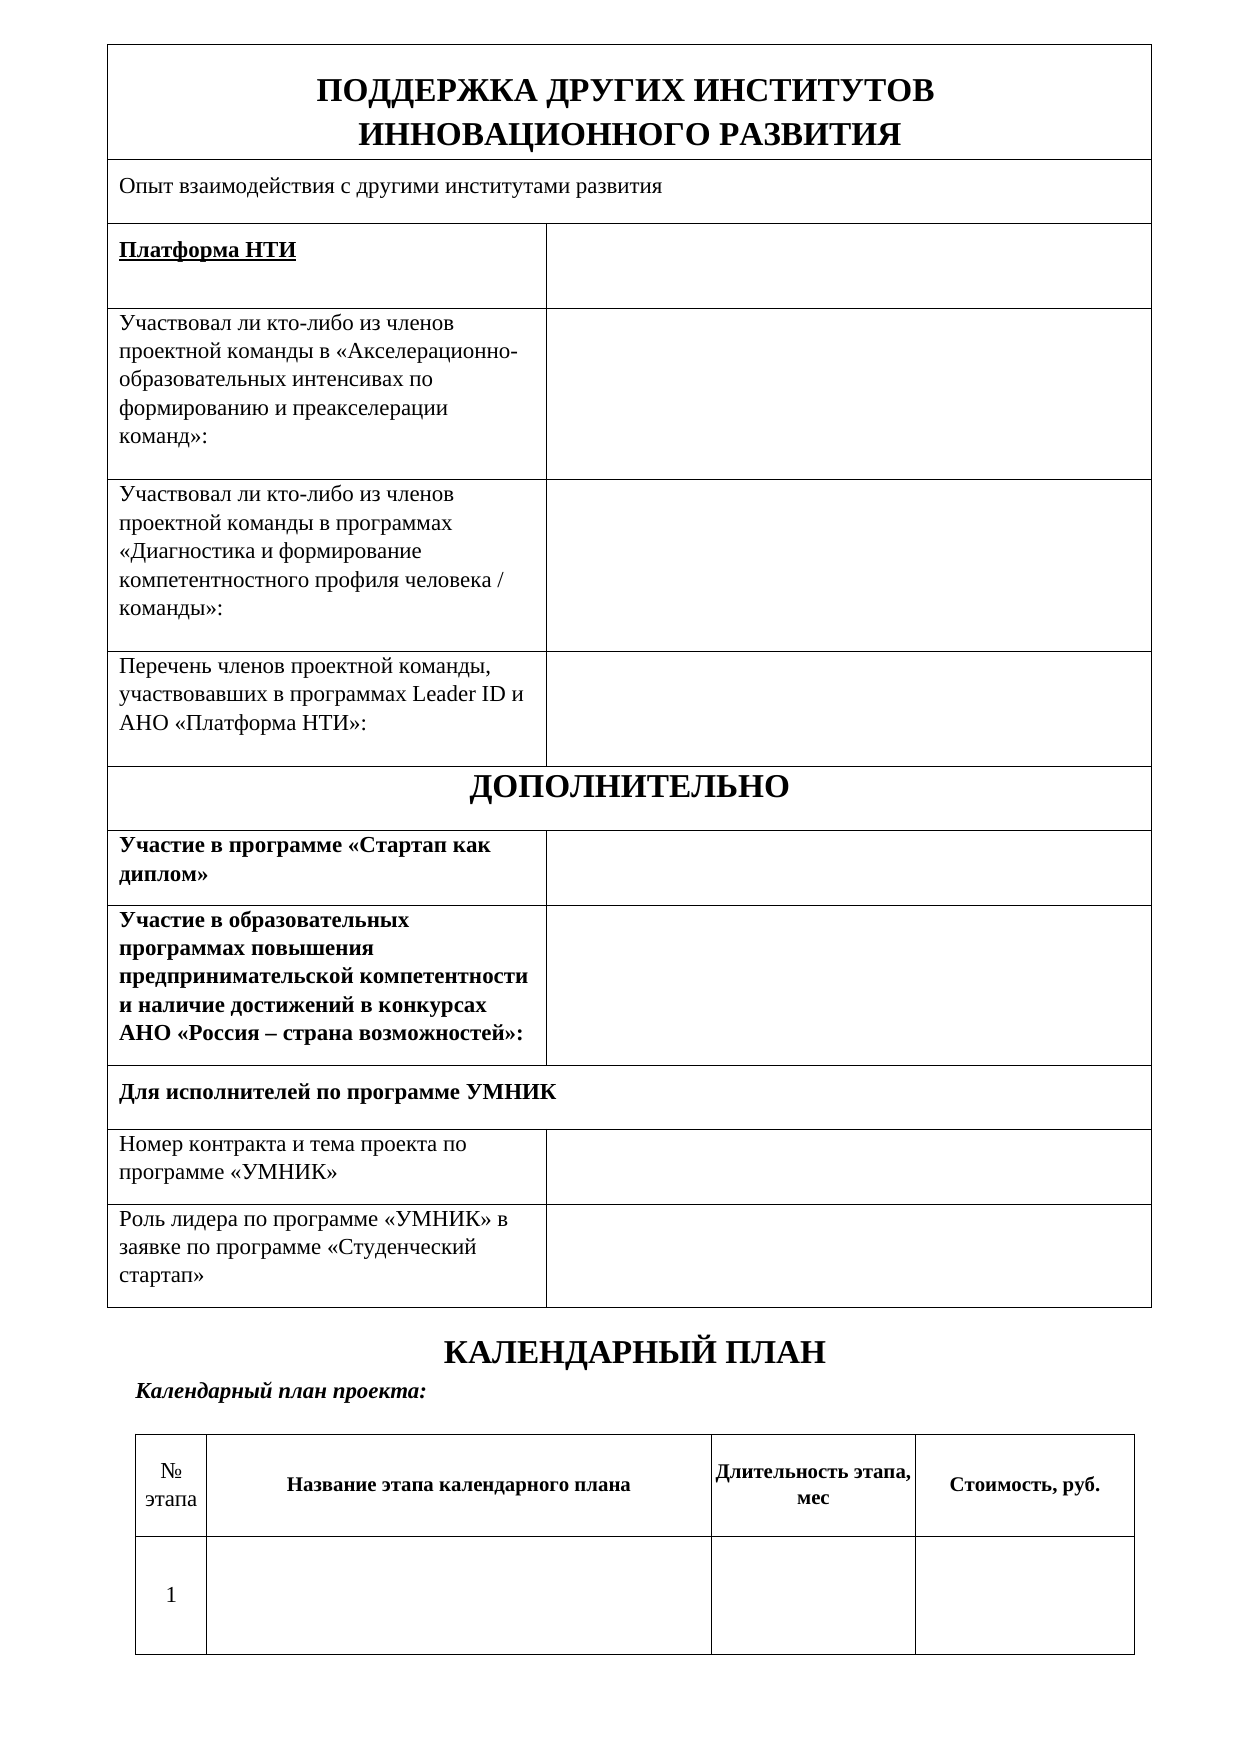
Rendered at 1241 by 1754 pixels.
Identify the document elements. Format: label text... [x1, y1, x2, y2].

table_cell Для исполнителей по программе УМНИК [108, 1066, 1151, 1129]
text Календарный план [118, 1333, 1152, 1371]
table_cell Платформа НТИ [108, 224, 546, 308]
table_header № этапа [136, 1435, 206, 1536]
table_cell Участие в программе «Стартап как диплом» [108, 831, 546, 905]
table_cell ДОПОЛНИТЕЛЬНО [108, 767, 1151, 830]
table_cell [547, 480, 1151, 651]
table_cell Перечень членов проектной команды, участвовавших в программах Leader ID и АНО «Платформа НТИ»: [108, 652, 546, 766]
table_cell [547, 224, 1151, 308]
table_cell Поддержка других институтов инновационного развития [108, 45, 1151, 158]
table_cell 1 [136, 1537, 206, 1654]
table_header Длительность этапа, мес [712, 1435, 915, 1536]
table_cell Роль лидера по программе «УМНИК» в заявке по программе «Студенческий стартап» [108, 1205, 546, 1307]
table_cell Номер контракта и тема проекта по программе «УМНИК» [108, 1130, 546, 1203]
table_header Название этапа календарного плана [207, 1435, 711, 1536]
table_cell Опыт взаимодействия с другими институтами развития [108, 160, 1151, 223]
table_cell Участвовал ли кто-либо из членов проектной команды в программах «Диагностика и формирование компетентностного профиля человека / команды»: [108, 480, 546, 651]
table_cell [547, 652, 1151, 766]
table_cell [547, 1205, 1151, 1307]
table_cell Участие в образовательных программах повышения предпринимательской компетентности и наличие достижений в конкурсах АНО «Россия – страна возможностей»: [108, 906, 546, 1064]
table_cell Участвовал ли кто-либо из членов проектной команды в «Акселерационно-образовательных интенсивах по формированию и преакселерации команд»: [108, 309, 546, 479]
text Календарный план проекта: [118, 1377, 1152, 1403]
table_cell [207, 1537, 711, 1654]
table_cell [547, 906, 1151, 1064]
table_cell [547, 309, 1151, 479]
table_cell [547, 831, 1151, 905]
table_cell [712, 1537, 915, 1654]
table_cell [547, 1130, 1151, 1203]
table_header Стоимость, руб. [916, 1435, 1134, 1536]
table_cell [916, 1537, 1134, 1654]
